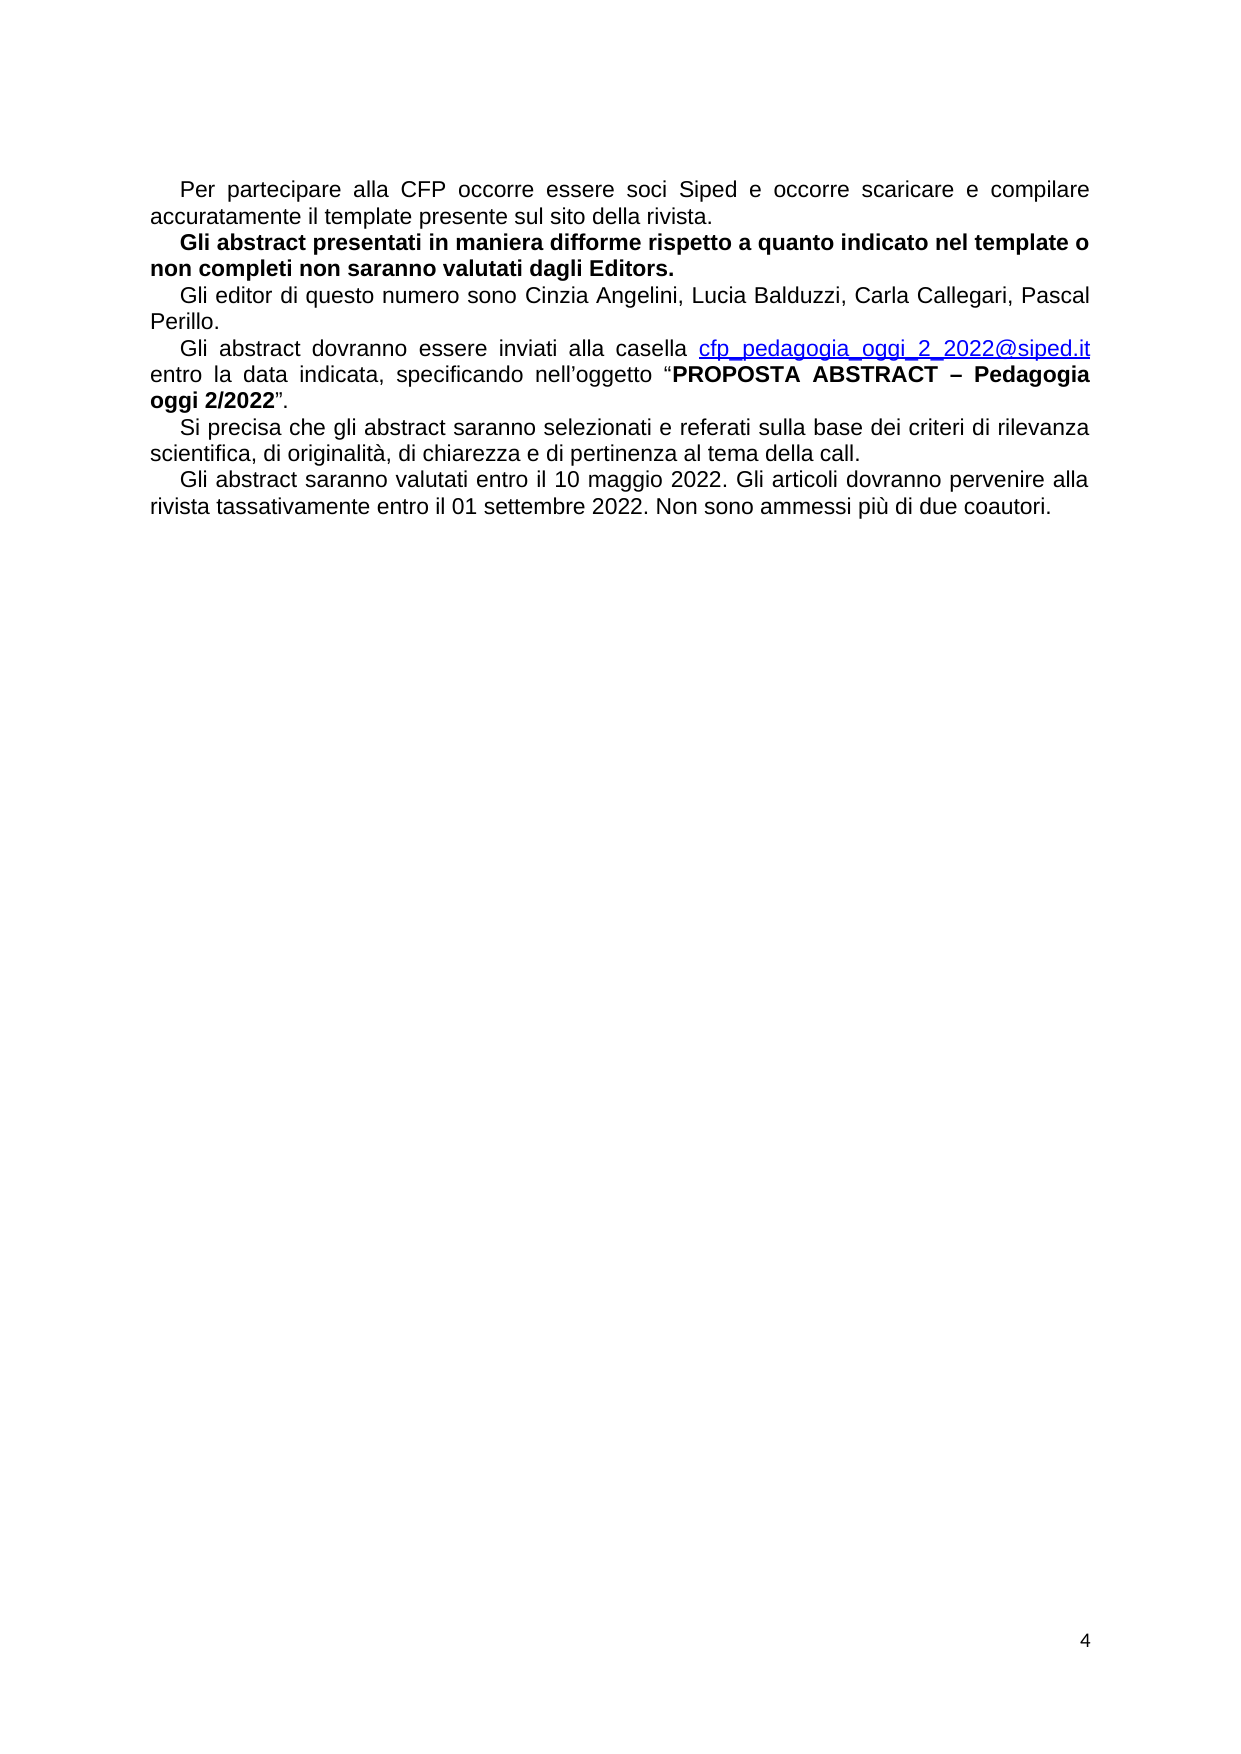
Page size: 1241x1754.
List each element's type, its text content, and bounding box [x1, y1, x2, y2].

text Gli abstract saranno valutati entro il 10 maggio 2022. Gli articoli dovranno pervenire alla rivista tassativamente entro il 01 settembre 2022. Non sono ammessi più di due coautori. [150, 466, 1090, 519]
text Per partecipare alla CFP occorre essere soci Siped e occorre scaricare e compilare accuratamente il template presente sul sito della rivista. [150, 176, 1090, 229]
text Gli abstract presentati in maniera difforme rispetto a quanto indicato nel template o non completi non saranno valutati dagli Editors. [150, 229, 1090, 282]
text Gli abstract dovranno essere inviati alla casella cfp_pedagogia_oggi_2_2022@siped.it entro la data indicata, specificando nell’oggetto “PROPOSTA ABSTRACT – Pedagogia oggi 2/2022”. [150, 334, 1090, 413]
text Gli editor di questo numero sono Cinzia Angelini, Lucia Balduzzi, Carla Callegari, Pascal Perillo. [150, 282, 1090, 334]
text Si precisa che gli abstract saranno selezionati e referati sulla base dei criteri di rilevanza scientifica, di originalità, di chiarezza e di pertinenza al tema della call. [150, 413, 1090, 466]
